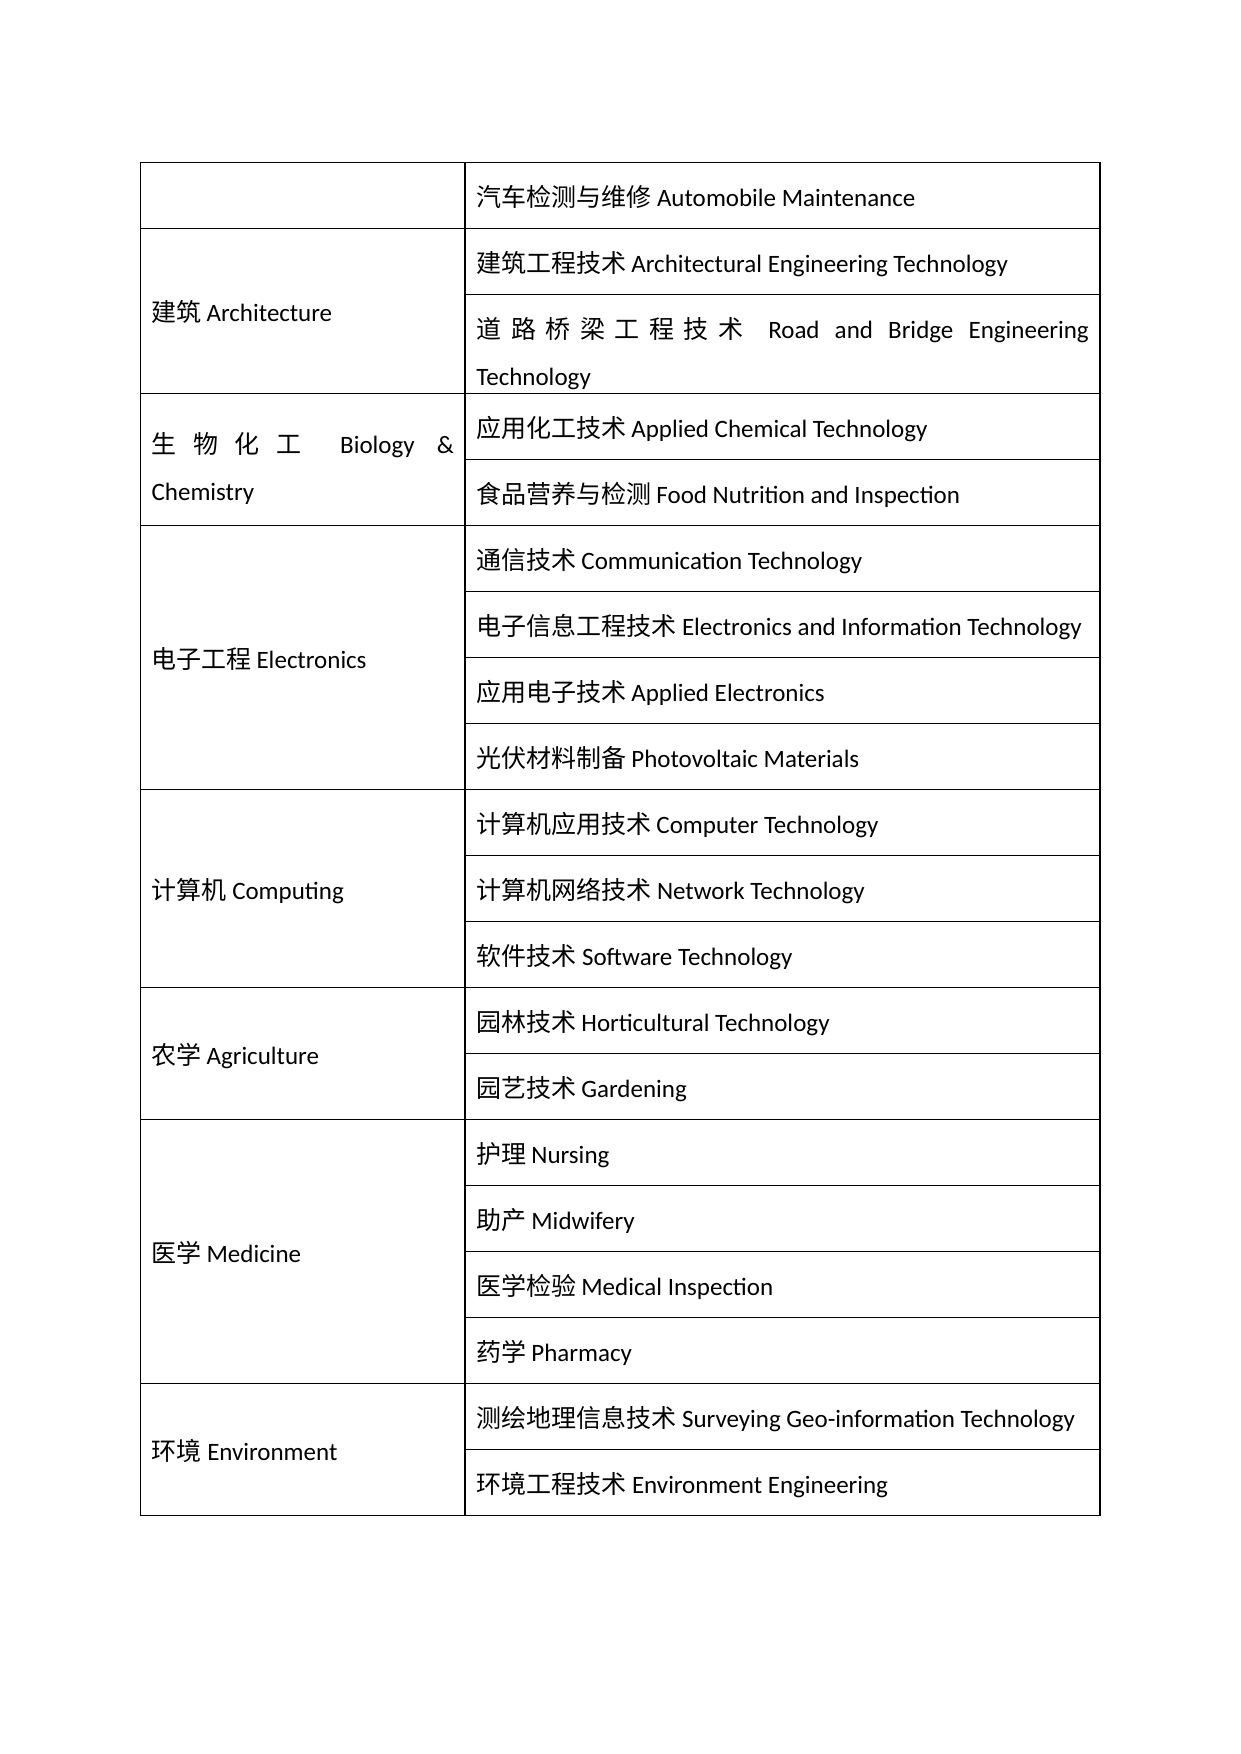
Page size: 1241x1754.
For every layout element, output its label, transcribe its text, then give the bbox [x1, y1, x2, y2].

table_cell 园林技术Horticultural Technology [466, 988, 1099, 1053]
table_cell 电子工程Electronics [141, 526, 464, 789]
table_cell 计算机应用技术Computer Technology [466, 790, 1099, 855]
table_cell 测绘地理信息技术 Surveying Geo-information Technology [466, 1384, 1099, 1449]
table_cell 建筑Architecture [141, 229, 464, 393]
table_cell 医学检验Medical Inspection [466, 1252, 1099, 1317]
table_cell 环境工程技术 Environment Engineering [466, 1450, 1099, 1515]
table_cell 汽车检测与维修 Automobile Maintenance [466, 163, 1099, 228]
table_cell 环境 Environment [141, 1384, 464, 1515]
table_cell 医学Medicine [141, 1120, 464, 1383]
table_cell 建筑工程技术Architectural Engineering Technology [466, 229, 1099, 294]
table_cell 道路桥梁工程技术 Road and Bridge Engineering Technology [466, 295, 1099, 393]
table_cell 应用电子技术Applied Electronics [466, 658, 1099, 723]
table_cell 药学Pharmacy [466, 1318, 1099, 1383]
table_cell 软件技术 Software Technology [466, 922, 1099, 987]
table_cell 生物化工 Biology & Chemistry [141, 394, 464, 525]
table_cell 计算机 Computing [141, 790, 464, 987]
table_cell 园艺技术Gardening [466, 1054, 1099, 1119]
table_cell 光伏材料制备Photovoltaic Materials [466, 724, 1099, 789]
table_cell 助产Midwifery [466, 1186, 1099, 1251]
table_cell 农学Agriculture [141, 988, 464, 1119]
table_cell 计算机网络技术 Network Technology [466, 856, 1099, 921]
table_cell 护理Nursing [466, 1120, 1099, 1185]
table_cell 电子信息工程技术 Electronics and Information Technology [466, 592, 1099, 657]
table_cell 食品营养与检测Food Nutrition and Inspection [466, 460, 1099, 525]
table_cell 通信技术Communication Technology [466, 526, 1099, 591]
table_cell 应用化工技术Applied Chemical Technology [466, 394, 1099, 459]
